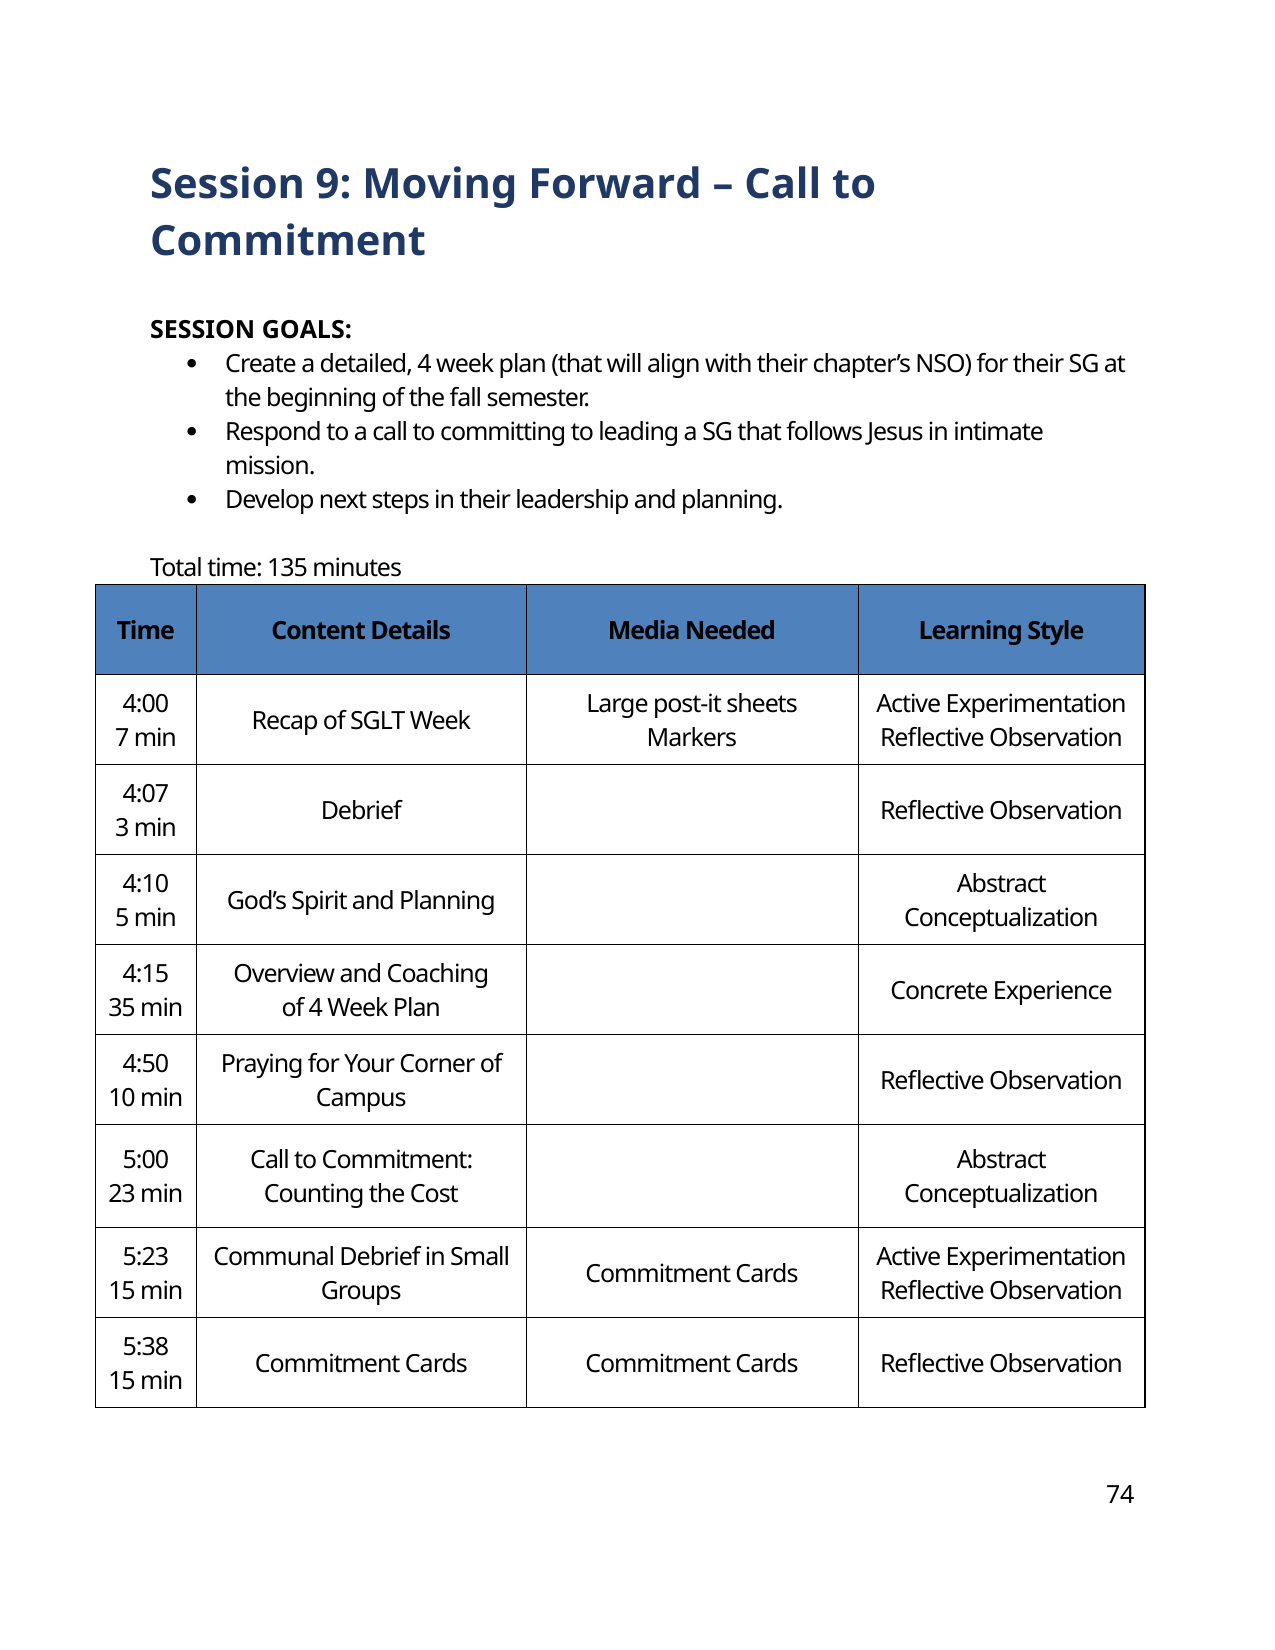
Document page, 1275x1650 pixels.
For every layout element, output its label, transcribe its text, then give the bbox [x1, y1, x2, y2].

title Respond to a call to committing to leading a SG that follows Jesus in intimate mission. [187, 414, 1134, 482]
title Develop next steps in their leadership and planning. [187, 482, 1134, 516]
table_cell 5:23 15 min [96, 1228, 196, 1317]
table_cell [527, 855, 858, 944]
table_header Learning Style [859, 585, 1144, 674]
table_cell 4:07 3 min [96, 765, 196, 854]
table_cell [527, 1035, 858, 1124]
table_cell Large post-it sheets Markers [527, 675, 858, 764]
table_cell Overview and Coaching of 4 Week Plan [197, 945, 526, 1034]
table_cell 4:15 35 min [96, 945, 196, 1034]
table_cell [527, 765, 858, 854]
table_cell [527, 1125, 858, 1227]
table_header Time [96, 585, 196, 674]
table_cell Reflective Observation [859, 1035, 1144, 1124]
table_cell 4:10 5 min [96, 855, 196, 944]
table_cell Concrete Experience [859, 945, 1144, 1034]
table_cell Commitment Cards [527, 1318, 858, 1407]
table_cell Reflective Observation [859, 1318, 1144, 1407]
subtitle SESSION GOALS: [150, 312, 1134, 346]
table_cell Communal Debrief in Small Groups [197, 1228, 526, 1317]
table_header Media Needed [527, 585, 858, 674]
table_cell [527, 945, 858, 1034]
table_cell God’s Spirit and Planning [197, 855, 526, 944]
table_cell Praying for Your Corner of Campus [197, 1035, 526, 1124]
table_cell Active Experimentation Reflective Observation [859, 1228, 1144, 1317]
table_cell Reflective Observation [859, 765, 1144, 854]
table_cell 5:38 15 min [96, 1318, 196, 1407]
table_header Content Details [197, 585, 526, 674]
table_cell Recap of SGLT Week [197, 675, 526, 764]
table_cell Commitment Cards [527, 1228, 858, 1317]
subtitle Session 9: Moving Forward – Call to Commitment [150, 154, 1134, 268]
table_cell Abstract Conceptualization [859, 1125, 1144, 1227]
title Total time: 135 minutes [150, 550, 1134, 584]
table_cell Commitment Cards [197, 1318, 526, 1407]
table_cell Abstract Conceptualization [859, 855, 1144, 944]
table_cell Active Experimentation Reflective Observation [859, 675, 1144, 764]
table_cell 4:50 10 min [96, 1035, 196, 1124]
table_cell Debrief [197, 765, 526, 854]
table_cell Call to Commitment: Counting the Cost [197, 1125, 526, 1227]
table_cell 4:00 7 min [96, 675, 196, 764]
table_cell 5:00 23 min [96, 1125, 196, 1227]
title Create a detailed, 4 week plan (that will align with their chapter’s NSO) for their SG at the beginning of the fall semester. [187, 346, 1134, 414]
